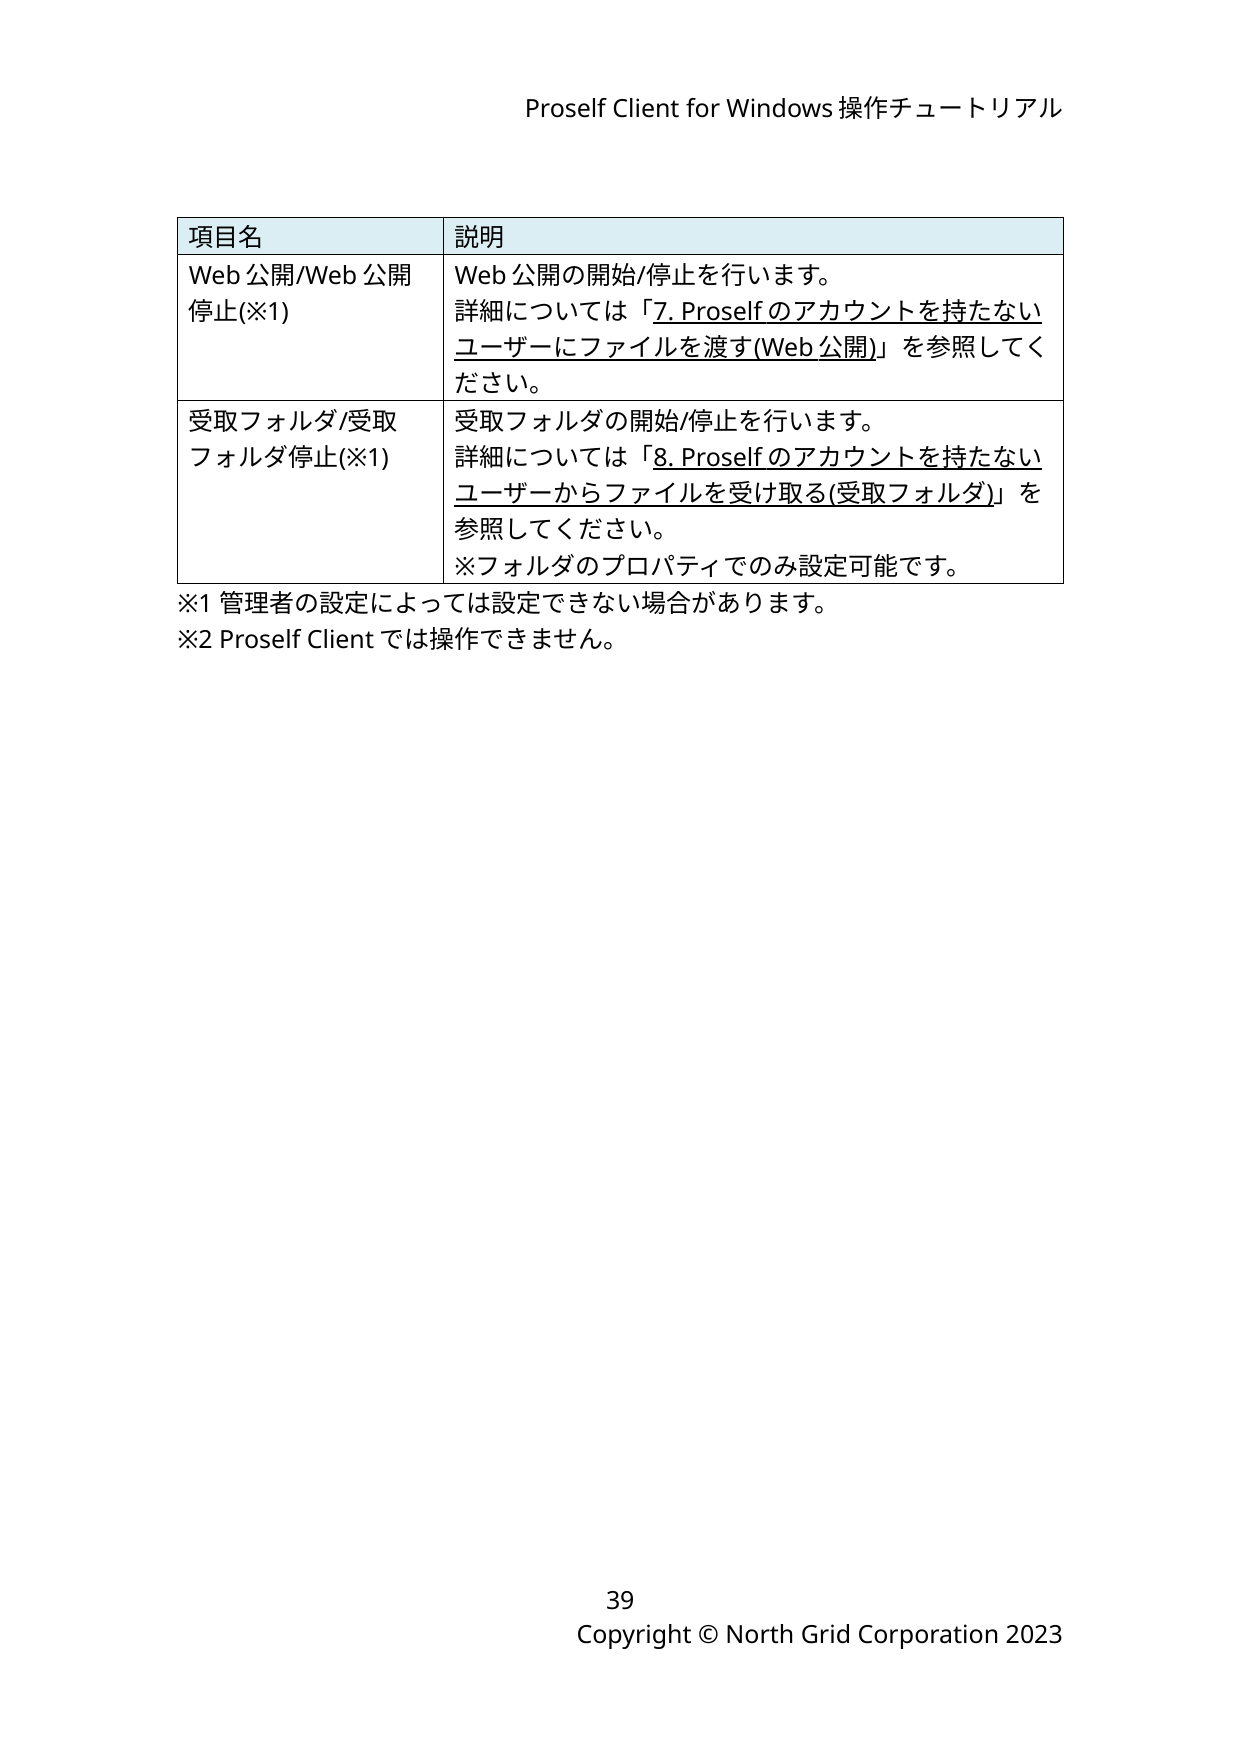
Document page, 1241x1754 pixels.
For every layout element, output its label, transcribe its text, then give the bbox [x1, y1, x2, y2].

table_cell Web公開の開始/停止を行います。 詳細については「7. Proselfのアカウントを持たないユーザーにファイルを渡す(Web公開)」を参照してください。 [444, 255, 1063, 400]
table_cell Web公開/Web公開停止(※1) [178, 255, 443, 400]
table_cell 受取フォルダ/受取フォルダ停止(※1) [178, 401, 443, 582]
table_header 説明 [444, 218, 1063, 254]
table_header 項目名 [178, 218, 443, 254]
text ※1 管理者の設定によっては設定できない場合があります。 [177, 584, 1063, 620]
table_cell 受取フォルダの開始/停止を行います。 詳細については「8. Proselfのアカウントを持たないユーザーからファイルを受け取る(受取フォルダ)」を参照してください。 ※フォルダのプロパティでのみ設定可能です。 [444, 401, 1063, 582]
text ※2 Proself Clientでは操作できません。 [177, 620, 1063, 656]
